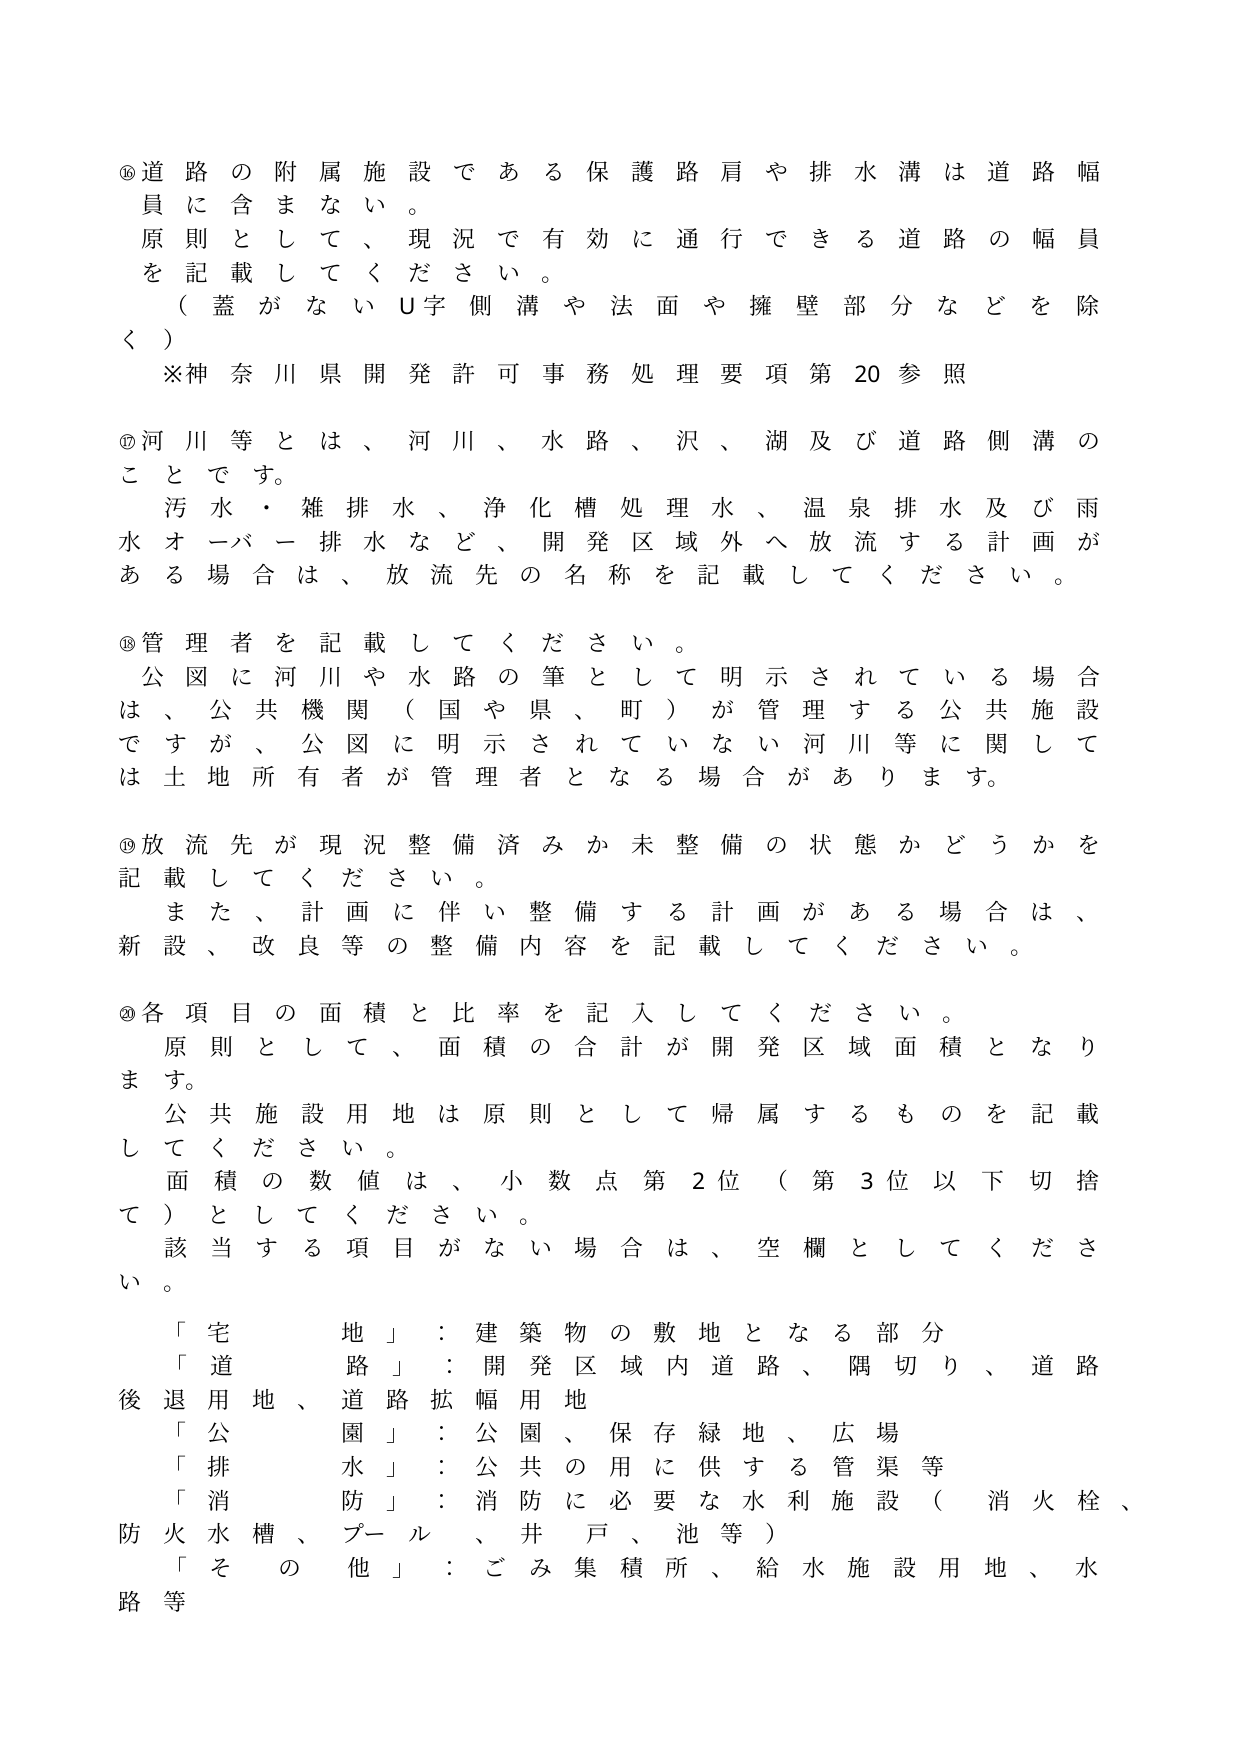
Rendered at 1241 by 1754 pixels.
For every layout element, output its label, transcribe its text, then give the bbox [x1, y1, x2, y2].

text 原則として、面積の合計が開発区域面積となります。 [118, 1028, 1122, 1096]
text 汚水・雑排水、浄化槽処理水、温泉排水及び雨水オーバー排水など、開発区域外へ放流する計画がある場合は、放流先の名称を記載してください。 [118, 490, 1122, 591]
text 「道 路」：開発区域内道路、隅切り、道路後退用地、道路拡幅用地 [118, 1348, 1122, 1415]
text ⑱管理者を記載してください。 [118, 624, 1122, 658]
text 「消 防」：消防に必要な水利施設（ 消火栓、防火水槽、プール 、井 戸、池等） [118, 1482, 1122, 1550]
text 公図に河川や水路の筆として明示されている場合は、公共機関（国や県、町）が管理する公共施設ですが、公図に明示されていない河川等に関しては土地所有者が管理者となる場合があります。 [118, 658, 1122, 793]
text 「公 園」：公園、保存緑地、広場 [118, 1415, 1122, 1449]
text ※神奈川県開発許可事務処理要項第20参照 [118, 355, 1122, 389]
text 「排 水」：公共の用に供する管渠等 [118, 1449, 1122, 1482]
text ⑳各項目の面積と比率を記入してください。 [118, 995, 1122, 1028]
text ⑰河川等とは、河川、水路、沢、湖及び道路側溝のことです。 [118, 423, 1122, 490]
text ⑲放流先が現況整備済みか未整備の状態かどうかを記載してください。 [118, 826, 1122, 894]
text また、計画に伴い整備する計画がある場合は、新設、改良等の整備内容を記載してください。 [118, 894, 1122, 961]
text 面積の数値は、小数点第2位（第3位以下切捨て）としてください。 [118, 1163, 1122, 1230]
text （蓋がないU字側溝や法面や擁壁部分などを除く） [118, 288, 1122, 355]
text ⑯道路の附属施設である保護路肩や排水溝は道路幅員に含まない。 原則として、現況で有効に通行できる道路の幅員を記載してください。 [118, 153, 1122, 288]
text 公共施設用地は原則として帰属するものを記載してください。 [118, 1096, 1122, 1163]
text 該当する項目がない場合は、空欄としてください。 [118, 1230, 1122, 1297]
text 「そ の 他」：ごみ集積所、給水施設用地、水路等 [118, 1550, 1122, 1617]
text 「宅 地」：建築物の敷地となる部分 [118, 1314, 1122, 1348]
